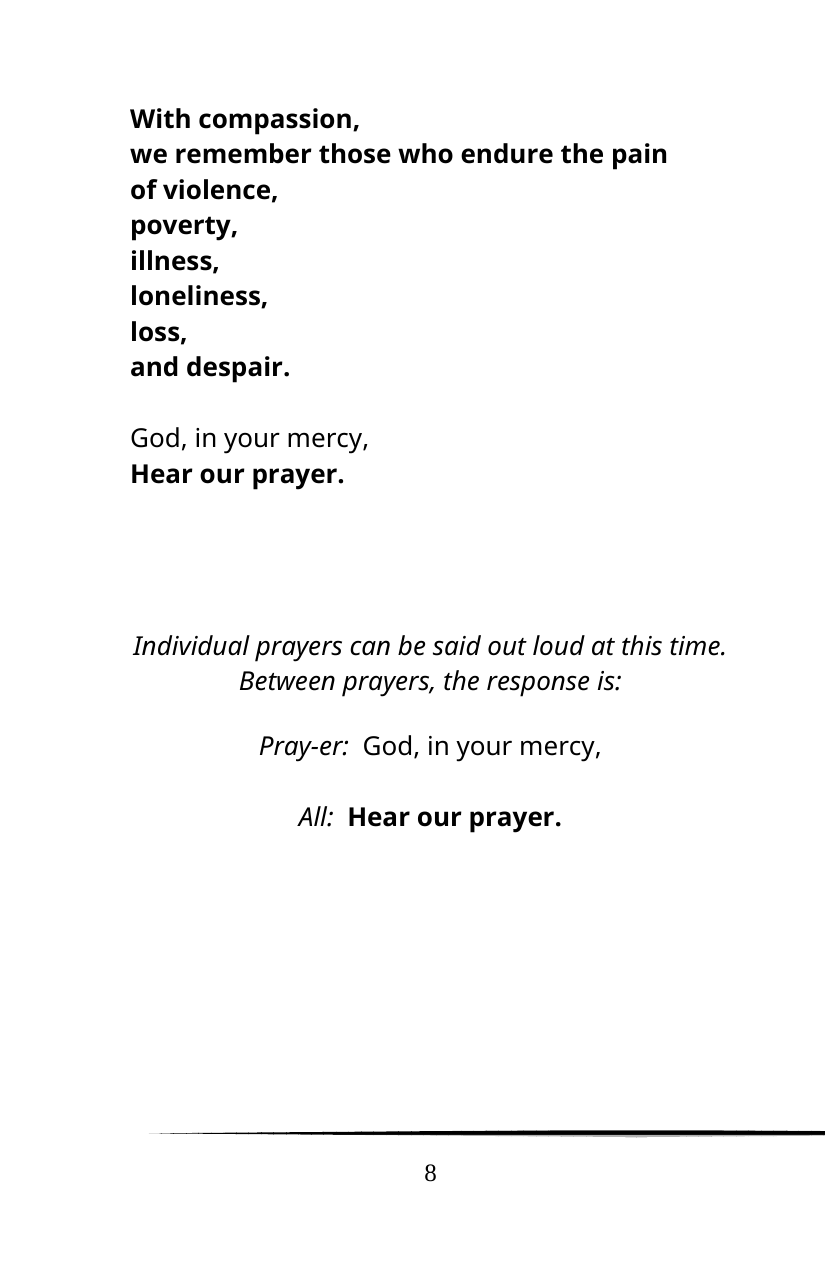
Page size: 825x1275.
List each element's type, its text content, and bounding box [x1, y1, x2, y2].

text we remember those who endure the pain [130, 136, 731, 171]
text loneliness, [130, 278, 731, 313]
text All: Hear our prayer. [130, 798, 731, 834]
text Between prayers, the response is: [130, 663, 731, 698]
text Pray-er: God, in your mercy, [130, 727, 731, 763]
text and despair. [130, 349, 731, 384]
text poverty, [130, 207, 731, 242]
picture [148, 1129, 825, 1138]
text loss, [130, 313, 731, 349]
text Individual prayers can be said out loud at this time. [130, 627, 731, 663]
text of violence, [130, 171, 731, 207]
text Hear our prayer. [130, 456, 731, 491]
text God, in your mercy, [130, 420, 731, 456]
text illness, [130, 242, 731, 278]
text With compassion, [130, 100, 731, 136]
